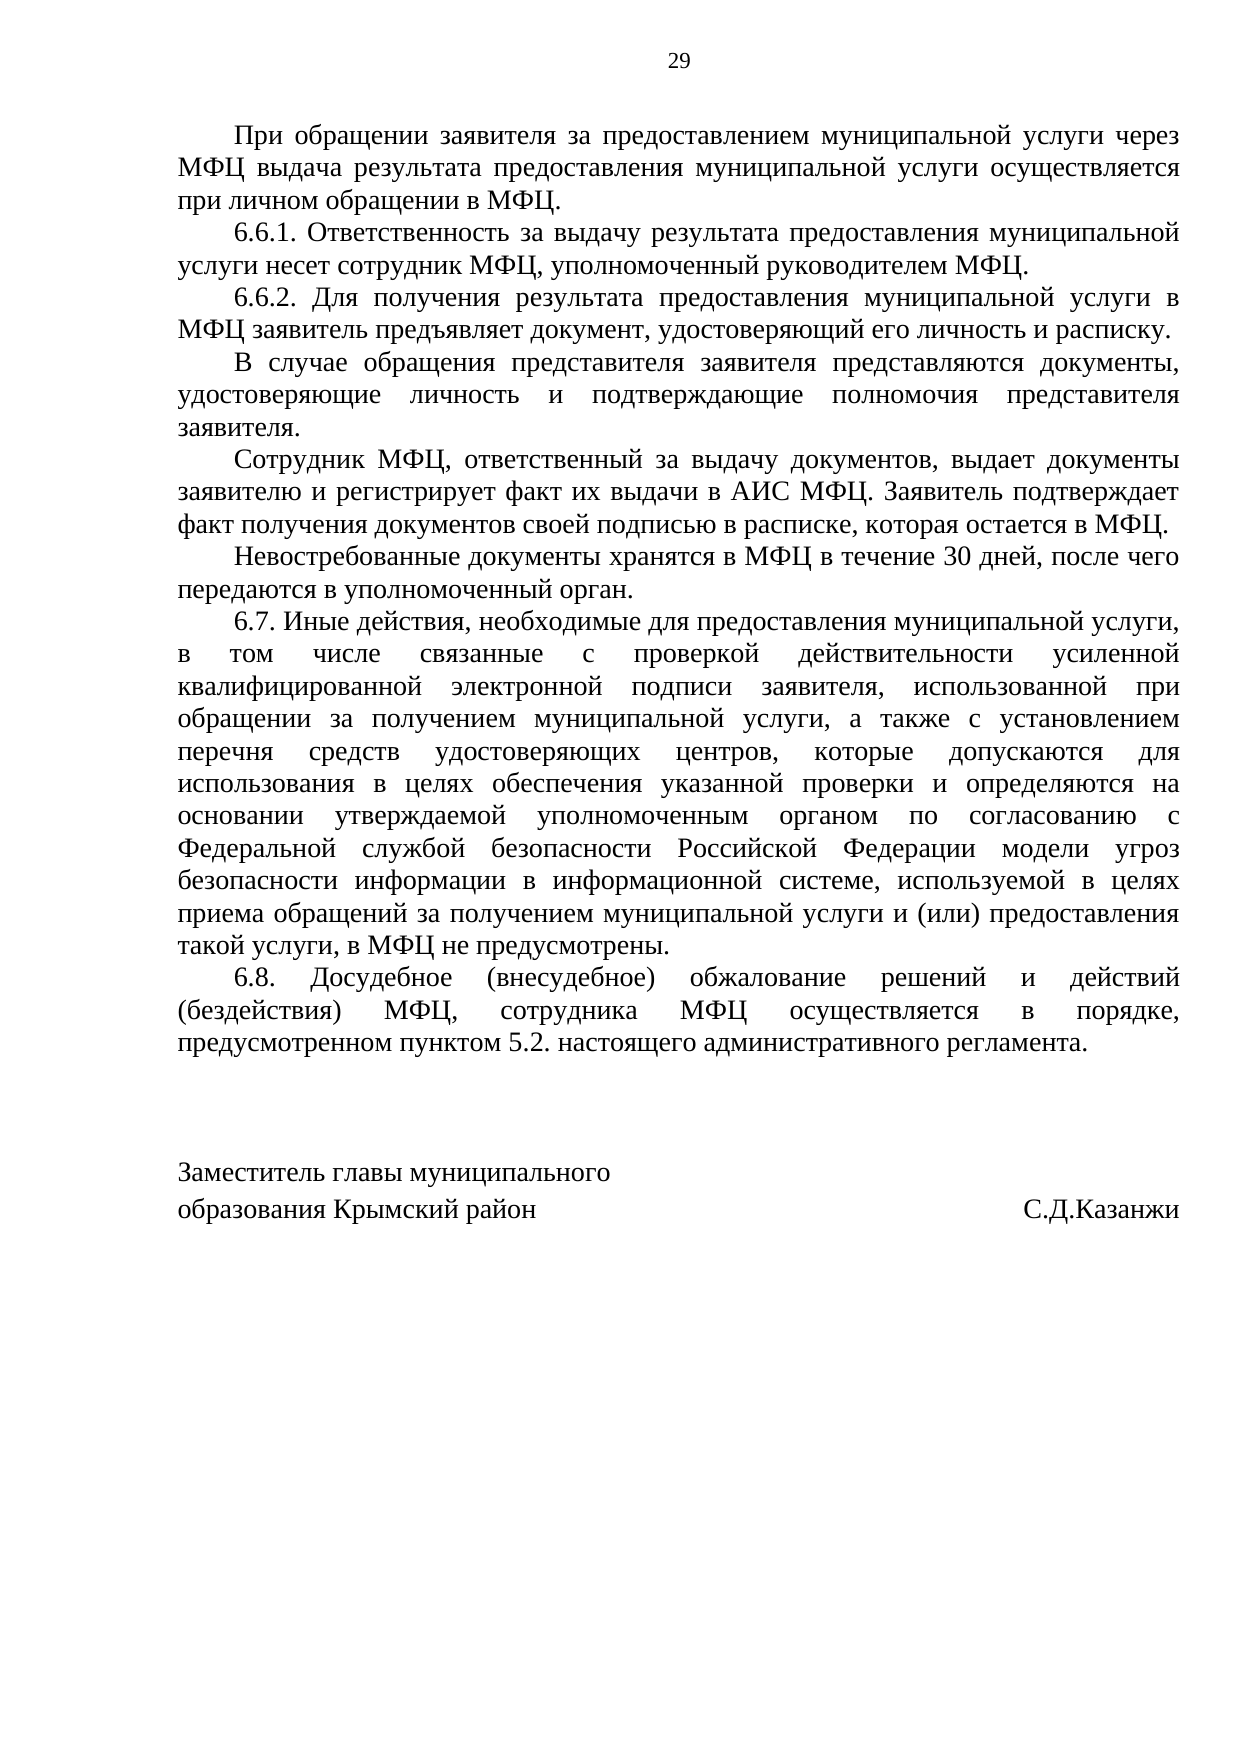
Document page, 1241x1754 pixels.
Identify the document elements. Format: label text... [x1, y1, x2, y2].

text 6.8. Досудебное (внесудебное) обжалование решений и действий (бездействия) МФЦ, сотрудника МФЦ осуществляется в порядке, предусмотренном пунктом 5.2. настоящего административного регламента. [177, 960, 1181, 1058]
text Сотрудник МФЦ, ответственный за выдачу документов, выдает документы заявителю и регистрирует факт их выдачи в АИС МФЦ. Заявитель подтверждает факт получения документов своей подписью в расписке, которая остается в МФЦ. [177, 442, 1181, 539]
text Невостребованные документы хранятся в МФЦ в течение 30 дней, после чего передаются в уполномоченный орган. [177, 539, 1181, 604]
text образования Крымский район С.Д.Казанжи [177, 1192, 1181, 1224]
text 6.6.2. Для получения результата предоставления муниципальной услуги в МФЦ заявитель предъявляет документ, удостоверяющий его личность и расписку. [177, 280, 1181, 345]
text 6.7. Иные действия, необходимые для предоставления муниципальной услуги, в том числе связанные с проверкой действительности усиленной квалифицированной электронной подписи заявителя, использованной при обращении за получением муниципальной услуги, а также с установлением перечня средств удостоверяющих центров, которые допускаются для использования в целях обеспечения указанной проверки и определяются на основании утверждаемой уполномоченным органом по согласованию с Федеральной службой безопасности Российской Федерации модели угроз безопасности информации в информационной системе, используемой в целях приема обращений за получением муниципальной услуги и (или) предоставления такой услуги, в МФЦ не предусмотрены. [177, 604, 1181, 960]
text Заместитель главы муниципального [177, 1155, 1181, 1187]
text 6.6.1. Ответственность за выдачу результата предоставления муниципальной услуги несет сотрудник МФЦ, уполномоченный руководителем МФЦ. [177, 215, 1181, 280]
text В случае обращения представителя заявителя представляются документы, удостоверяющие личность и подтверждающие полномочия представителя заявителя. [177, 345, 1181, 442]
text При обращении заявителя за предоставлением муниципальной услуги через МФЦ выдача результата предоставления муниципальной услуги осуществляется при личном обращении в МФЦ. [177, 118, 1181, 215]
